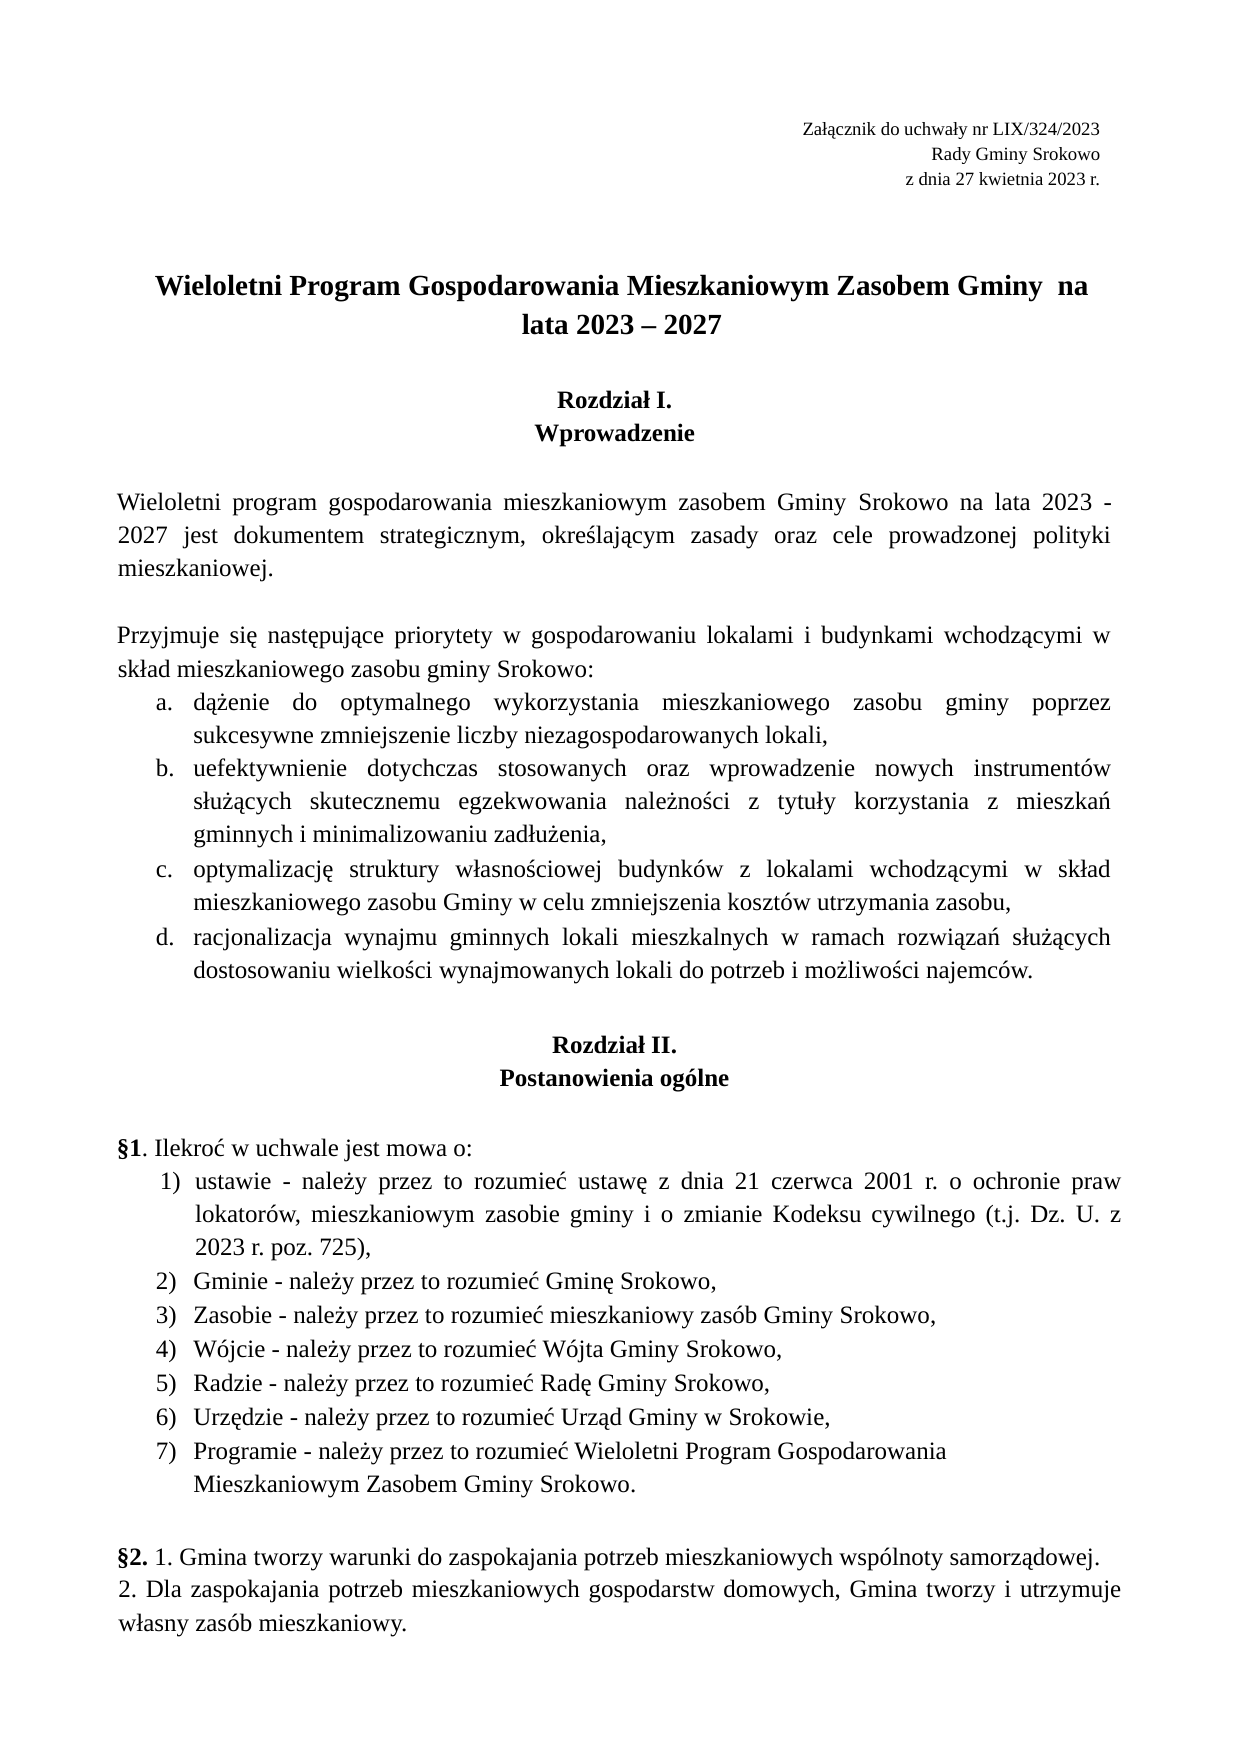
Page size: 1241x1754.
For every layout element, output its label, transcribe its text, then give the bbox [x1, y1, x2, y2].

text Rady Gminy Srokowo [738, 143, 1100, 164]
text Rozdział I. [118, 385, 1111, 413]
list uefektywnienie dotychczas stosowanych oraz wprowadzenie nowych instrumentów służących skutecznemu egzekwowania należności z tytuły korzystania z mieszkań gminnych i minimalizowaniu zadłużenia, [156, 753, 1112, 847]
list Urzędzie - należy przez to rozumieć Urząd Gminy w Srokowie, [156, 1402, 1112, 1431]
list optymalizację struktury własnościowej budynków z lokalami wchodzącymi w skład mieszkaniowego zasobu Gminy w celu zmniejszenia kosztów utrzymania zasobu, [156, 854, 1112, 916]
list Gminie - należy przez to rozumieć Gminę Srokowo, [156, 1266, 1112, 1295]
list Zasobie - należy przez to rozumieć mieszkaniowy zasób Gminy Srokowo, [156, 1300, 1112, 1328]
text Wieloletni program gospodarowania mieszkaniowym zasobem Gminy Srokowo na lata 2023 - 2027 jest dokumentem strategicznym, określającym zasady oraz cele prowadzonej polityki mieszkaniowej. [117, 487, 1112, 582]
text 2. Dla zaspokajania potrzeb mieszkaniowych gospodarstw domowych, Gmina tworzy i utrzymuje własny zasób mieszkaniowy. [118, 1574, 1122, 1636]
text §2. 1. Gmina tworzy warunki do zaspokajania potrzeb mieszkaniowych wspólnoty samorządowej. [117, 1542, 1112, 1570]
text Rozdział II. [118, 1030, 1110, 1059]
list racjonalizacja wynajmu gminnych lokali mieszkalnych w ramach rozwiązań służących dostosowaniu wielkości wynajmowanych lokali do potrzeb i możliwości najemców. [156, 922, 1112, 984]
text z dnia 27 kwietnia 2023 r. [738, 168, 1100, 189]
text Postanowienia ogólne [118, 1063, 1111, 1092]
list dążenie do optymalnego wykorzystania mieszkaniowego zasobu gminy poprzez sukcesywne zmniejszenie liczby niezagospodarowanych lokali, [156, 687, 1112, 748]
list ustawie - należy przez to rozumieć ustawę z dnia 21 czerwca 2001 r. o ochronie praw lokatorów, mieszkaniowym zasobie gminy i o zmianie Kodeksu cywilnego (t.j. Dz. U. z 2023 r. poz. 725), [159, 1166, 1122, 1261]
list Wójcie - należy przez to rozumieć Wójta Gminy Srokowo, [156, 1334, 1112, 1363]
list Programie - należy przez to rozumieć Wieloletni Program Gospodarowania Mieszkaniowym Zasobem Gminy Srokowo. [156, 1436, 1112, 1498]
text §1. Ilekroć w uchwale jest mowa o: [117, 1133, 1112, 1162]
text Przyjmuje się następujące priorytety w gospodarowaniu lokalami i budynkami wchodzącymi w skład mieszkaniowego zasobu gminy Srokowo: [117, 621, 1112, 682]
text Załącznik do uchwały nr LIX/324/2023 [738, 118, 1100, 140]
text Wprowadzenie [118, 418, 1111, 447]
list Radzie - należy przez to rozumieć Radę Gminy Srokowo, [156, 1368, 1112, 1396]
text Wieloletni Program Gospodarowania Mieszkaniowym Zasobem Gminy na lata 2023 – 2027 [130, 268, 1113, 340]
